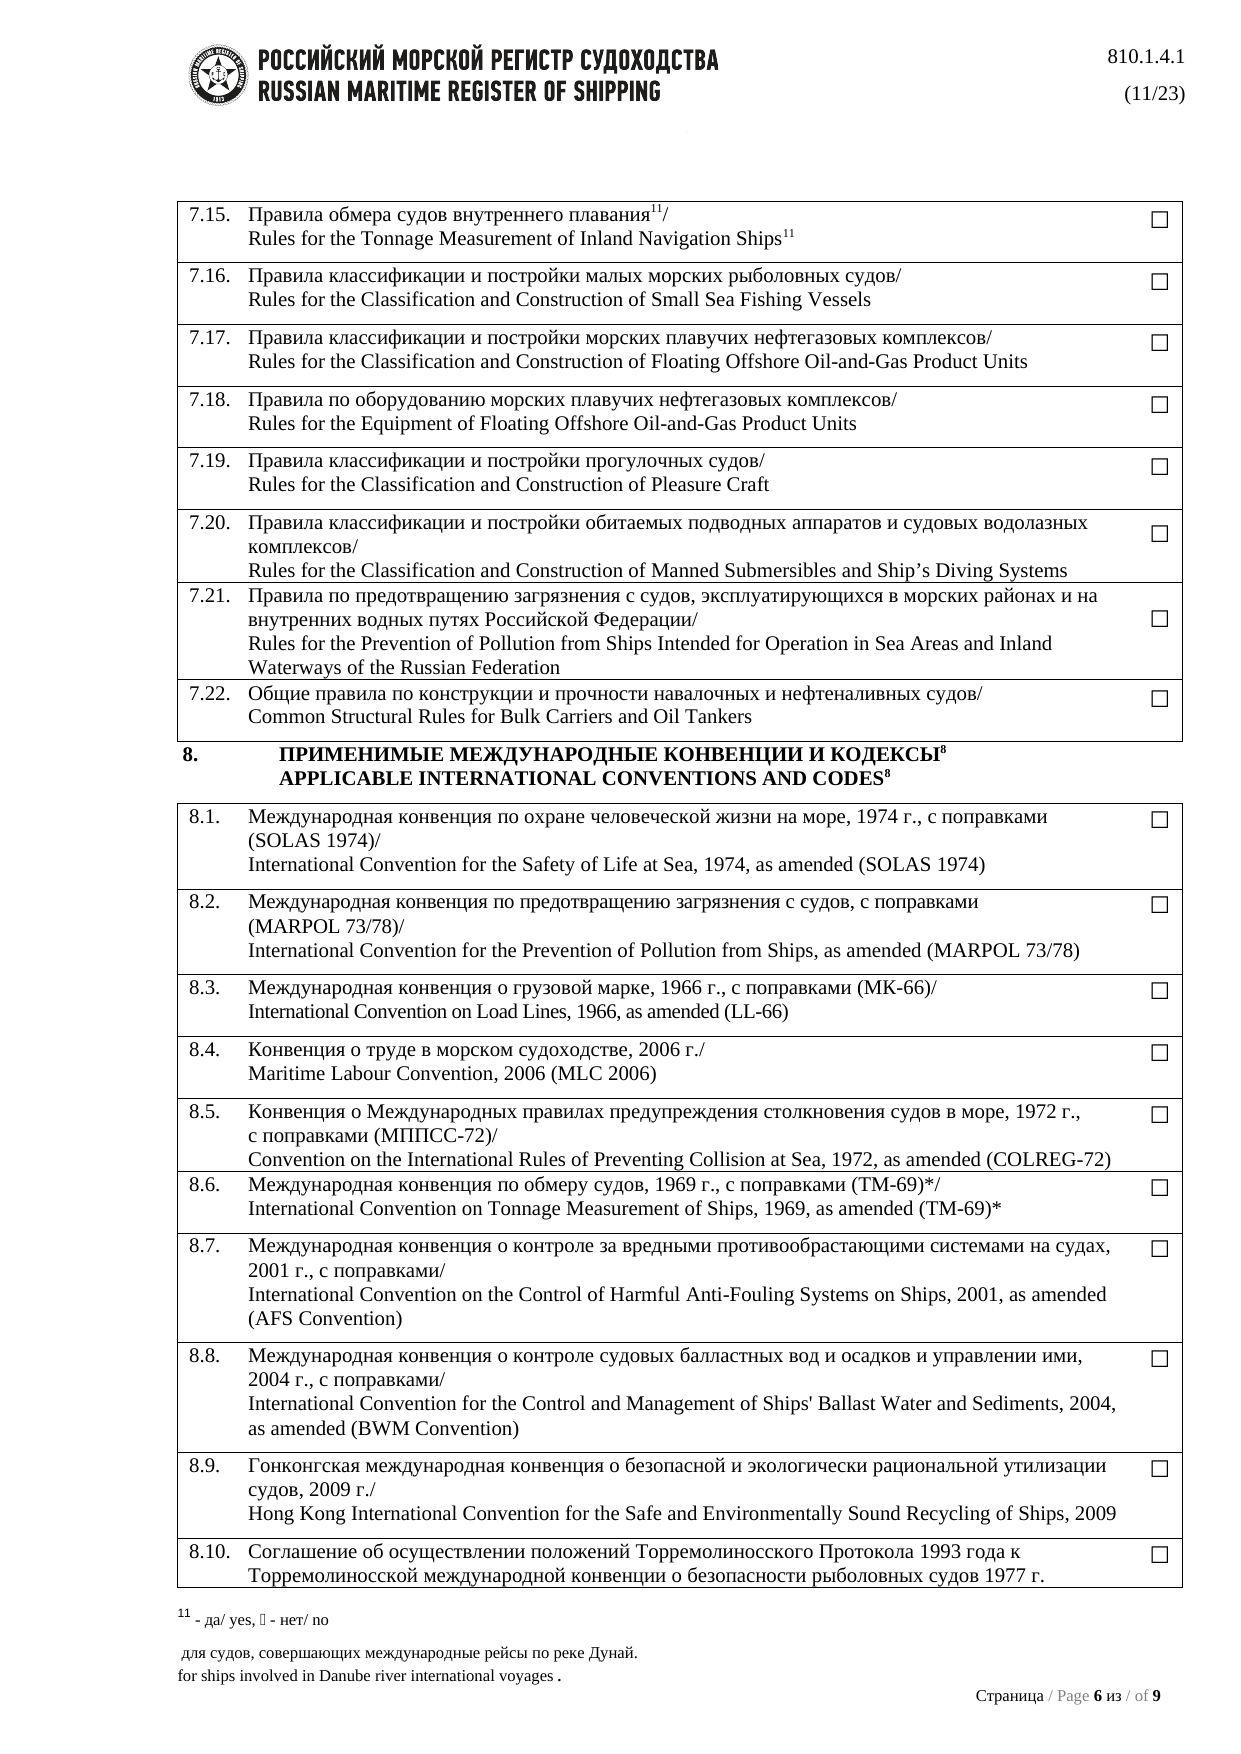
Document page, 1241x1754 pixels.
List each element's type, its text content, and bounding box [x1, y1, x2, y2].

table_cell [178, 680, 237, 741]
table_cell [1137, 680, 1182, 741]
table_cell Международная конвенция о контроле судовых балластных вод и осадков и управлении ими, 2004 г., c поправками/ International Convention for the Control and Management of Ships' Ballast Water and Sediments, 2004, as amended (BWM Convention) [237, 1343, 1137, 1452]
table_cell [178, 742, 237, 803]
table_cell [1137, 1539, 1182, 1587]
table_cell Правила классификации и постройки морских плавучих нефтегазовых комплексов/ Rules for the Classification and Construction of Floating Offshore Oil-and-Gas Product Units [237, 325, 1137, 386]
table_cell [1137, 975, 1182, 1036]
table_cell [1137, 325, 1182, 386]
table_cell Конвенция о труде в морском судоходстве, 2006 г./ Maritime Labour Convention, 2006 (MLC 2006) [237, 1037, 1137, 1097]
table_cell Общие правила по конструкции и прочности навалочных и нефтеналивных судов/ Common Structural Rules for Bulk Carriers and Oil Tankers [237, 680, 1137, 741]
table_cell [178, 387, 237, 447]
table_cell [178, 1343, 237, 1452]
picture [188, 44, 719, 106]
table_cell Гонконгская международная конвенция о безопасной и экологически рациональной утилизации судов, 2009 г./ Hong Kong International Convention for the Safe and Environmentally Sound Recycling of Ships, 2009 [237, 1453, 1137, 1538]
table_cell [237, 1539, 1137, 1587]
table_cell [178, 804, 237, 888]
table_cell [1137, 583, 1182, 679]
table_cell Конвенция о Международных правилах предупреждения столкновения судов в море, 1972 г., с поправками (МППСС-72)/ Convention on the International Rules of Preventing Collision at Sea, 1972, as amended (COLREG-72) [237, 1099, 1137, 1171]
table_cell [1137, 202, 1182, 262]
table_cell [178, 448, 237, 509]
table_cell [178, 263, 237, 324]
table_cell Международная конвенция по охране человеческой жизни на море, 1974 г., с поправками (SOLAS 1974)/ International Convention for the Safety of Life at Sea, 1974, as amended (SOLAS 1974) [237, 804, 1137, 888]
table_cell [1137, 1453, 1182, 1538]
table_cell [178, 1539, 237, 1587]
table_cell [178, 583, 237, 679]
table_cell [178, 1037, 237, 1097]
table_cell [178, 1099, 237, 1171]
table_cell Международная конвенция о контроле за вредными противообрастающими системами на судах, 2001 г., с поправками/ International Convention on the Control of Harmful Anti-Fouling Systems on Ships, 2001, as amended (AFS Convention) [237, 1234, 1137, 1342]
table_cell Правила классификации и постройки обитаемых подводных аппаратов и судовых водолазных комплексов/ Rules for the Classification and Construction of Manned Submersibles and Ship’s Diving Systems [237, 510, 1137, 582]
table_cell [1137, 1099, 1182, 1171]
table_cell [1137, 804, 1182, 888]
table_cell [178, 1172, 237, 1232]
table_cell Международная конвенция по обмеру судов, 1969 г., с поправками (ТМ-69)*/ International Convention on Tonnage Measurement of Ships, 1969, as amended (TM-69)* [237, 1172, 1137, 1232]
table_cell [1137, 890, 1182, 974]
table_cell Правила обмера судов внутреннего плавания/ Rules for the Tonnage Measurement of Inland Navigation Ships11 [237, 202, 1137, 262]
table_cell [1137, 1234, 1182, 1342]
table_cell Международная конвенция по предотвращению загрязнения с судов, с поправками (MARPOL 73/78)/ International Convention for the Prevention of Pollution from Ships, as amended (MARPOL 73/78) [237, 890, 1137, 974]
table_cell [178, 975, 237, 1036]
table_cell [178, 325, 237, 386]
table_cell Международная конвенция о грузовой марке, 1966 г., с поправками (МК-66)/ International Convention on Load Lines, 1966, as amended (LL-66) [237, 975, 1137, 1036]
table_cell [1137, 1343, 1182, 1452]
table_cell [1137, 263, 1182, 324]
table_cell Правила по оборудованию морских плавучих нефтегазовых комплексов/ Rules for the Equipment of Floating Offshore Oil-and-Gas Product Units [237, 387, 1137, 447]
table_cell [1137, 387, 1182, 447]
table_cell [1137, 1172, 1182, 1232]
table_cell [178, 890, 237, 974]
table_cell [178, 1234, 237, 1342]
table_cell [1137, 448, 1182, 509]
table_cell Правила классификации и постройки малых морских рыболовных судов/ Rules for the Classification and Construction of Small Sea Fishing Vessels [237, 263, 1137, 324]
table_cell [1137, 510, 1182, 582]
table_cell [1137, 1037, 1182, 1097]
table_cell [178, 202, 237, 262]
table_cell Правила классификации и постройки прогулочных судов/ Rules for the Classification and Construction of Pleasure Craft [237, 448, 1137, 509]
table_cell [178, 1453, 237, 1538]
table_cell [178, 510, 237, 582]
table_cell ПРИМЕНИМЫЕ МЕЖДУНАРОДНЫЕ КОНВЕНЦИИ И КОДЕКСЫ8 APPLICABLE INTERNATIONAL CONVENTIONS AND CODES8 [237, 742, 1182, 803]
table_cell Правила по предотвращению загрязнения с судов, эксплуатирующихся в морских районах и на внутренних водных путях Российской Федерации/ Rules for the Prevention of Pollution from Ships Intended for Operation in Sea Areas and Inland Waterways of the Russian Federation [237, 583, 1137, 679]
